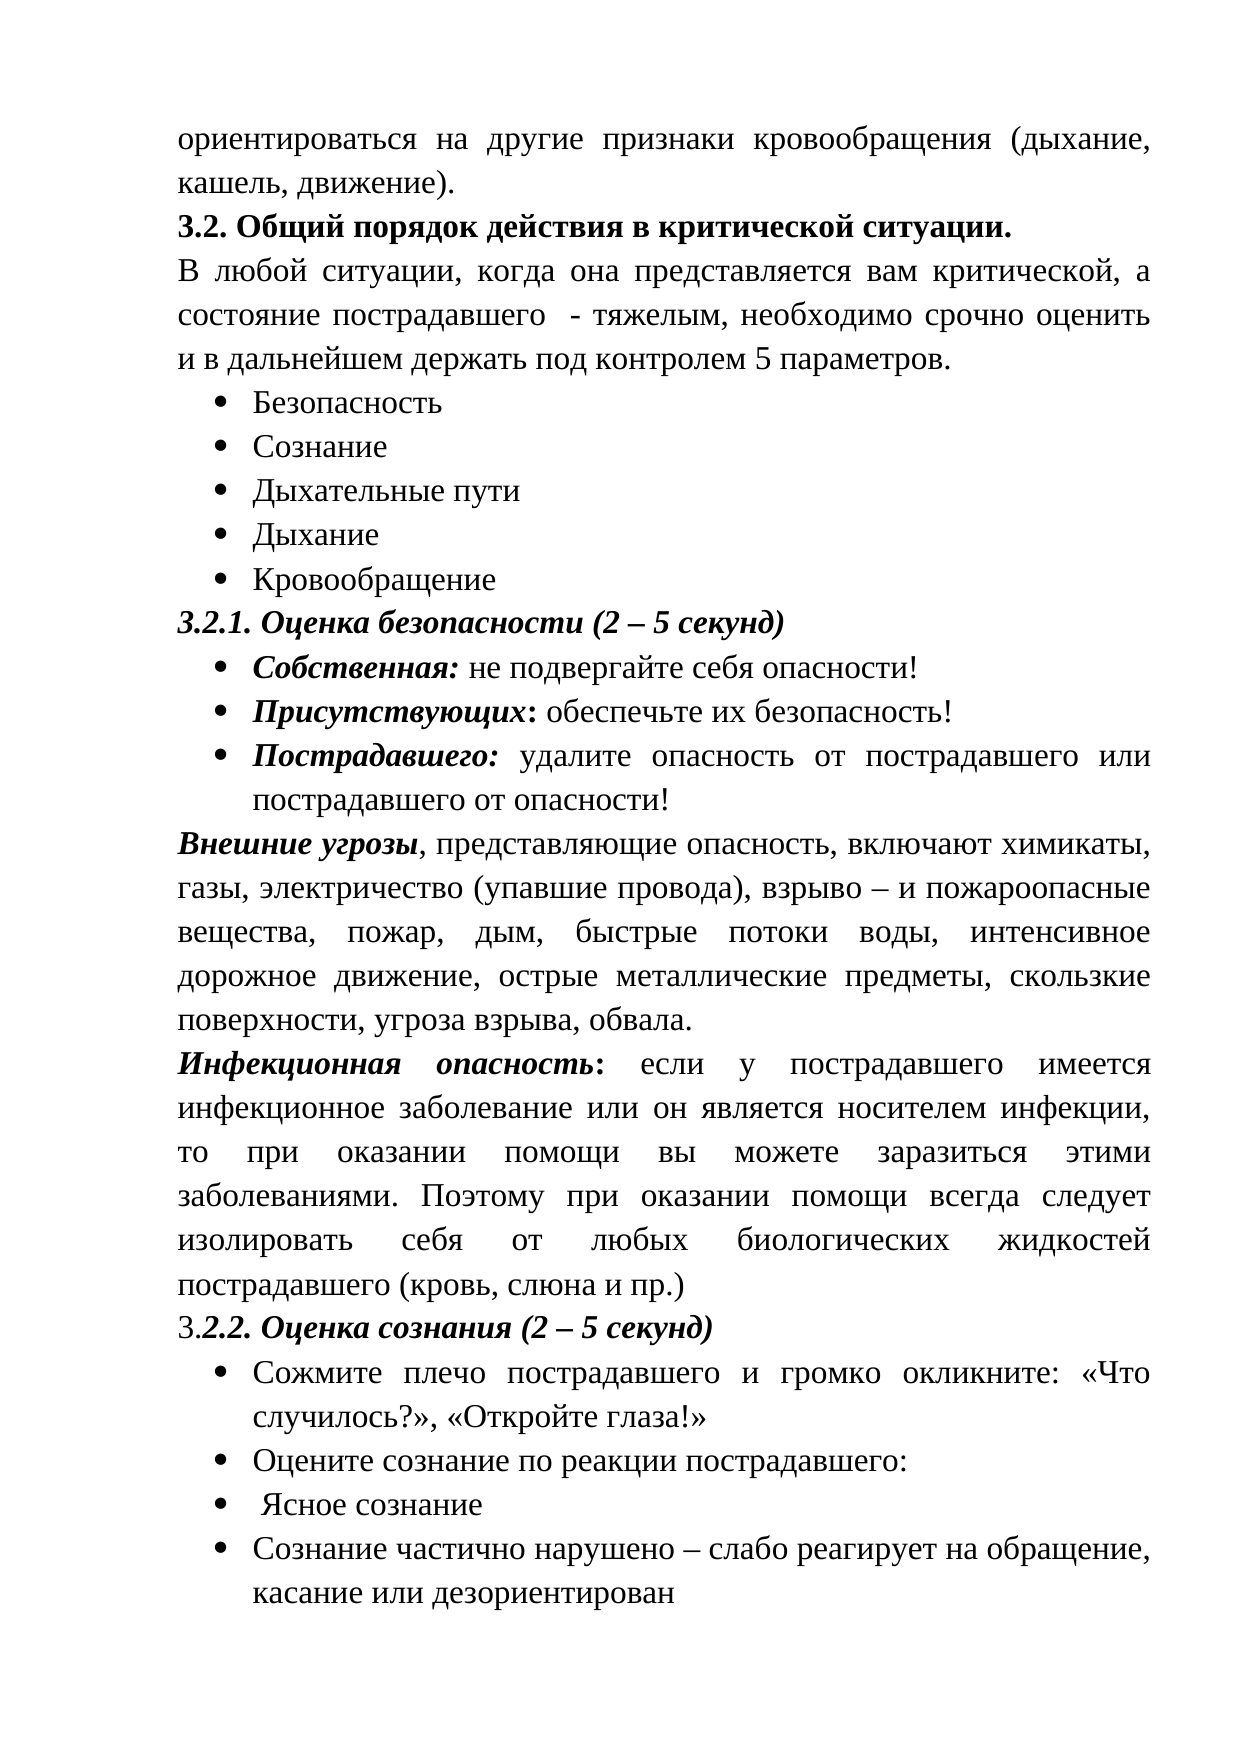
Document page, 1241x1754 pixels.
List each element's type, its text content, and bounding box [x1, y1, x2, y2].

text 3.2.2. Оценка сознания (2 – 5 секунд) [177, 1308, 1152, 1346]
list Безопасность [215, 382, 1152, 421]
text Внешние угрозы, представляющие опасность, включают химикаты, газы, электричество (упавшие провода), взрыво – и пожароопасные вещества, пожар, дым, быстрые потоки воды, интенсивное дорожное движение, острые металлические предметы, скользкие поверхности, угроза взрыва, обвала. [177, 823, 1152, 1038]
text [177, 118, 1152, 201]
text 3.2. Общий порядок действия в критической ситуации. [177, 206, 1152, 244]
text Инфекционная опасность: если у пострадавшего имеется инфекционное заболевание или он является носителем инфекции, то при оказании помощи вы можете заразиться этими заболеваниями. Поэтому при оказании помощи всегда следует изолировать себя от любых биологических жидкостей пострадавшего (кровь, слюна и пр.) [177, 1043, 1152, 1302]
list Присутствующих: обеспечьте их безопасность! [215, 691, 1152, 729]
list Дыхательные пути [215, 471, 1152, 509]
list Сознание [215, 427, 1152, 465]
list Дыхание [215, 515, 1152, 553]
list Кровообращение [215, 559, 1152, 597]
text 3.2.1. Оценка безопасности (2 – 5 секунд) [177, 603, 1152, 641]
list Оцените сознание по реакции пострадавшего: [215, 1440, 1152, 1478]
list Собственная: не подвергайте себя опасности! [215, 647, 1152, 685]
list Ясное сознание [215, 1484, 1152, 1522]
list Сожмите плечо пострадавшего и громко окликните: «Что случилось?», «Откройте глаза!» [215, 1352, 1152, 1434]
list Пострадавшего: удалите опасность от пострадавшего или пострадавшего от опасности! [215, 735, 1152, 817]
text В любой ситуации, когда она представляется вам критической, а состояние пострадавшего - тяжелым, необходимо срочно оценить и в дальнейшем держать под контролем 5 параметров. [177, 250, 1152, 377]
list Сознание частично нарушено – слабо реагирует на обращение, касание или дезориентирован [215, 1528, 1152, 1611]
